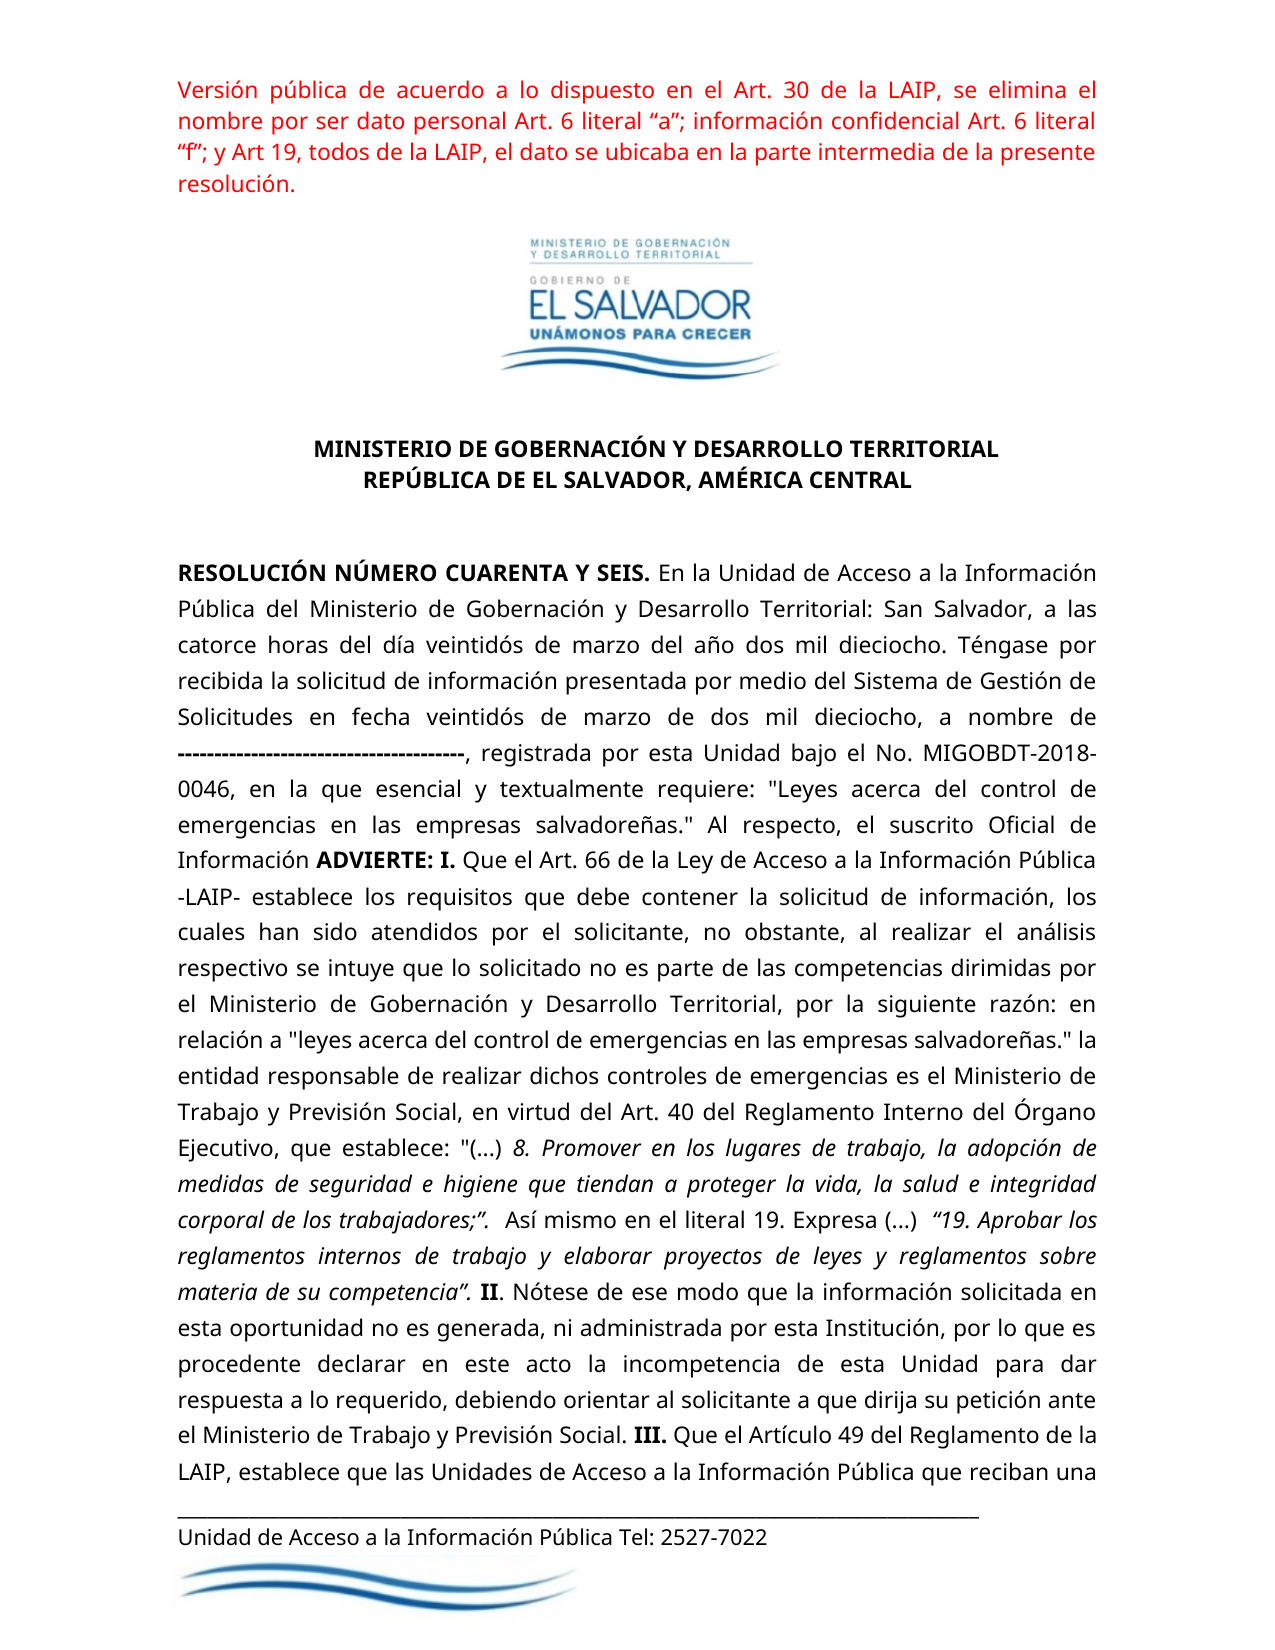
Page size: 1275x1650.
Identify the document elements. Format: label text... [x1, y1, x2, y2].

text MINISTERIO DE GOBERNACIÓN Y DESARROLLO TERRITORIAL [177, 433, 1135, 464]
picture [494, 226, 781, 395]
picture [172, 1555, 579, 1633]
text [177, 557, 1098, 1487]
text REPÚBLICA DE EL SALVADOR, AMÉRICA CENTRAL [177, 464, 1098, 496]
